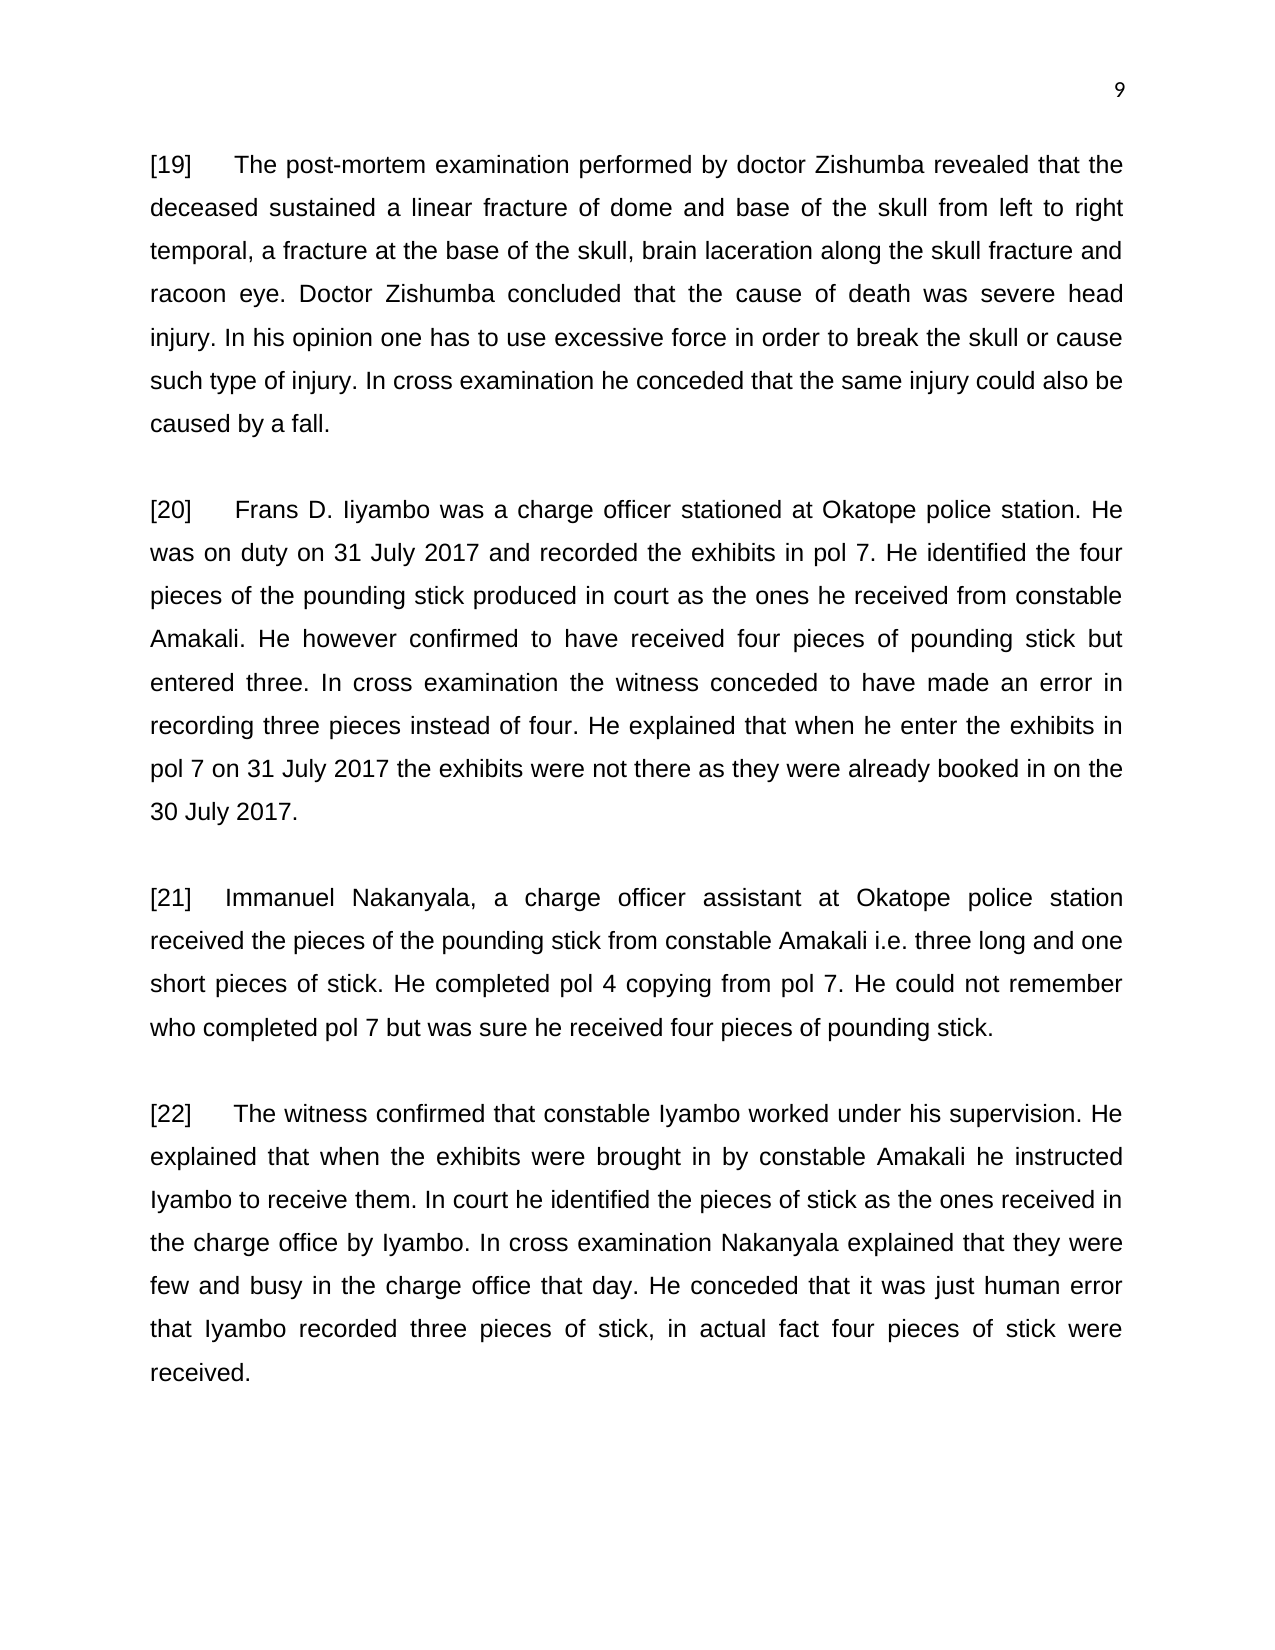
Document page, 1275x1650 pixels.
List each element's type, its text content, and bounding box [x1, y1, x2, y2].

text [22] The witness confirmed that constable Iyambo worked under his supervision. He explained that when the exhibits were brought in by constable Amakali he instructed Iyambo to receive them. In court he identified the pieces of stick as the ones received in the charge office by Iyambo. In cross examination Nakanyala explained that they were few and busy in the charge office that day. He conceded that it was just human error that Iyambo recorded three pieces of stick, in actual fact four pieces of stick were received. [150, 1099, 1125, 1386]
text [20] Frans D. Iiyambo was a charge officer stationed at Okatope police station. He was on duty on 31 July 2017 and recorded the exhibits in pol 7. He identified the four pieces of the pounding stick produced in court as the ones he received from constable Amakali. He however confirmed to have received four pieces of pounding stick but entered three. In cross examination the witness conceded to have made an error in recording three pieces instead of four. He explained that when he enter the exhibits in pol 7 on 31 July 2017 the exhibits were not there as they were already booked in on the 30 July 2017. [150, 495, 1125, 826]
text [19] The post-mortem examination performed by doctor Zishumba revealed that the deceased sustained a linear fracture of dome and base of the skull from left to right temporal, a fracture at the base of the skull, brain laceration along the skull fracture and racoon eye. Doctor Zishumba concluded that the cause of death was severe head injury. In his opinion one has to use excessive force in order to break the skull or cause such type of injury. In cross examination he conceded that the same injury could also be caused by a fall. [150, 150, 1125, 437]
text [21] Immanuel Nakanyala, a charge officer assistant at Okatope police station received the pieces of the pounding stick from constable Amakali i.e. three long and one short pieces of stick. He completed pol 4 copying from pol 7. He could not remember who completed pol 7 but was sure he received four pieces of pounding stick. [150, 883, 1125, 1041]
